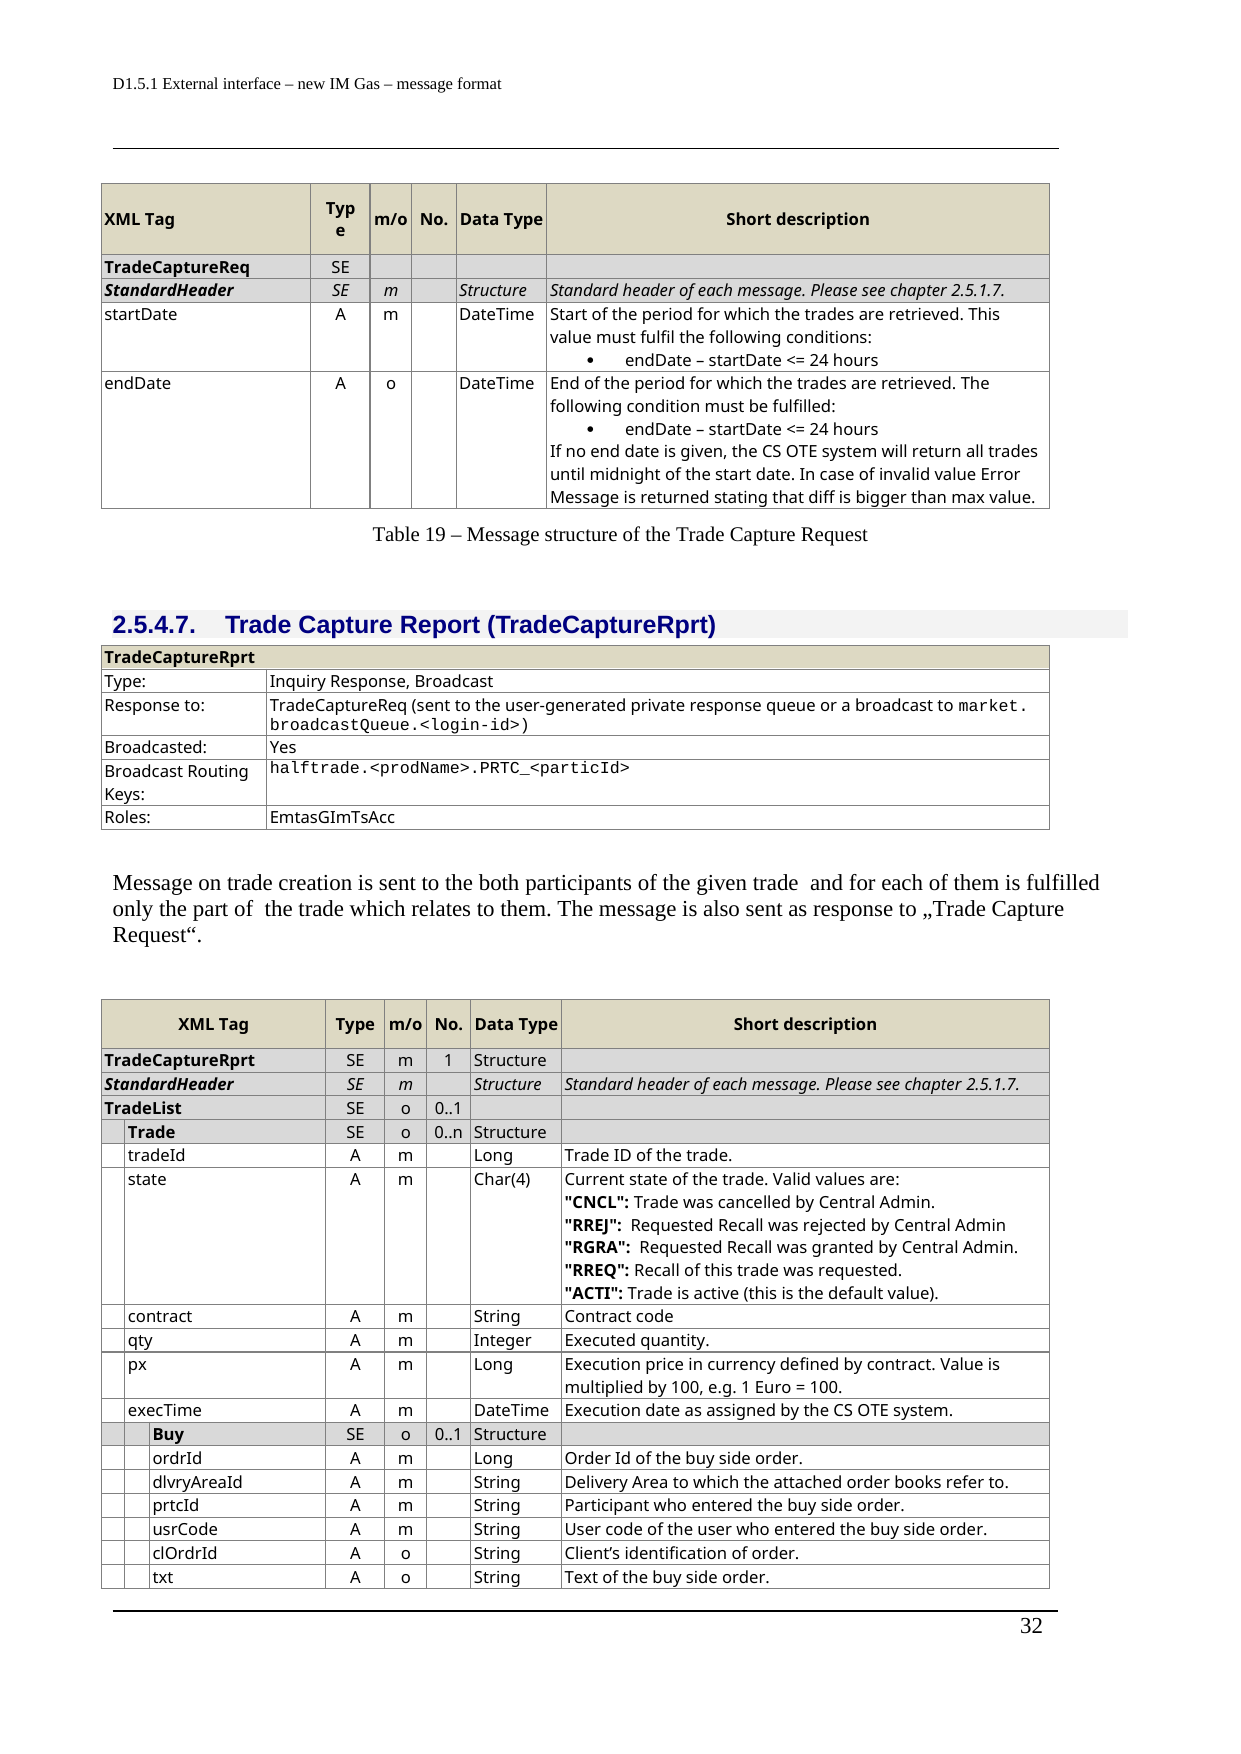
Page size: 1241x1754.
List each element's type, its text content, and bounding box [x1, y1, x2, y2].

table_cell dlvryAreaId [150, 1470, 325, 1493]
table_cell End of the period for which the trades are retrieved. The following condition must be fulfilled: endDate – startDate <= 24 hours If no end date is given, the CS OTE system will return all trades until midnight of the start date. In case of invalid value Error Message is returned stating that diff is bigger than max value. [547, 372, 1049, 508]
table_header m/o [385, 1000, 426, 1048]
table_cell m [385, 1399, 426, 1422]
table_cell A [326, 1470, 384, 1493]
table_cell [125, 1446, 149, 1469]
table_cell [102, 1423, 124, 1445]
table_cell [457, 255, 546, 278]
table_cell o [371, 372, 411, 508]
table_cell A [326, 1541, 384, 1564]
table_cell SE [311, 279, 369, 302]
table_cell Long [471, 1446, 561, 1469]
table_cell Text of the buy side order. [562, 1565, 1049, 1588]
table_cell Char(4) [471, 1168, 561, 1304]
table_header Data Type [457, 184, 546, 254]
table_cell m [371, 303, 411, 371]
table_cell [102, 1470, 124, 1493]
table_header XML Tag [102, 1000, 325, 1048]
table_cell String [471, 1305, 561, 1328]
table_cell o [385, 1096, 426, 1119]
table_header Short description [547, 184, 1049, 254]
table_cell [412, 303, 456, 371]
table_cell [427, 1168, 470, 1304]
table_cell [427, 1470, 470, 1493]
table_cell [427, 1144, 470, 1167]
table_cell txt [150, 1565, 325, 1588]
table_cell Type: [102, 670, 266, 692]
table_cell SE [326, 1073, 384, 1095]
table_cell startDate [102, 303, 310, 371]
table_cell [102, 1144, 124, 1167]
table_cell User code of the user who entered the buy side order. [562, 1518, 1049, 1540]
table_cell m [385, 1144, 426, 1167]
table_cell 1 [427, 1049, 470, 1072]
table_cell A [326, 1353, 384, 1398]
table_cell DateTime [471, 1399, 561, 1422]
text Table 19 – Message structure of the Trade Capture Request [112, 522, 1128, 546]
table_cell TradeCaptureReq (sent to the user-generated private response queue or a broadcast to market. broadcastQueue.<login-id>) [267, 693, 1049, 735]
table_cell Long [471, 1144, 561, 1167]
table_cell Yes [267, 736, 1049, 759]
table_cell Delivery Area to which the attached order books refer to. [562, 1470, 1049, 1493]
table_cell prtcId [150, 1494, 325, 1517]
table_cell Structure [471, 1423, 561, 1445]
table_cell [562, 1096, 1049, 1119]
table_cell A [311, 372, 369, 508]
table_cell px [125, 1353, 325, 1398]
table_cell [562, 1120, 1049, 1143]
table_cell [102, 1120, 124, 1143]
table_cell DateTime [457, 303, 546, 371]
table_cell m [385, 1446, 426, 1469]
table_cell [125, 1494, 149, 1517]
table_cell [427, 1494, 470, 1517]
table_cell Trade ID of the trade. [562, 1144, 1049, 1167]
table_cell m [385, 1329, 426, 1351]
table_cell ordrId [150, 1446, 325, 1469]
table_header No. [412, 184, 456, 254]
table_cell [412, 279, 456, 302]
table_cell o [385, 1541, 426, 1564]
table_cell state [125, 1168, 325, 1304]
table_cell Participant who entered the buy side order. [562, 1494, 1049, 1517]
table_cell Structure [457, 279, 546, 302]
table_cell Trade [125, 1120, 325, 1143]
table_cell StandardHeader [102, 1073, 325, 1095]
table_cell Client’s identification of order. [562, 1541, 1049, 1564]
table_cell 0..n [427, 1120, 470, 1143]
table_cell [427, 1446, 470, 1469]
table_cell [125, 1541, 149, 1564]
table_cell m [385, 1073, 426, 1095]
table_cell execTime [125, 1399, 325, 1422]
table_header Short description [562, 1000, 1049, 1048]
table_cell [412, 372, 456, 508]
table_cell m [371, 279, 411, 302]
table_cell [547, 255, 1049, 278]
table_cell m [385, 1353, 426, 1398]
table_header Type [326, 1000, 384, 1048]
table_cell String [471, 1565, 561, 1588]
table_cell Structure [471, 1120, 561, 1143]
table_cell Integer [471, 1329, 561, 1351]
table_cell TradeList [102, 1096, 325, 1119]
table_header Data Type [471, 1000, 561, 1048]
table_cell [125, 1423, 149, 1445]
table_cell m [385, 1049, 426, 1072]
table_cell [125, 1518, 149, 1540]
table_cell [102, 1541, 124, 1564]
table_cell [371, 255, 411, 278]
table_cell usrCode [150, 1518, 325, 1540]
table_cell A [326, 1565, 384, 1588]
table_cell SE [326, 1096, 384, 1119]
table_cell o [385, 1120, 426, 1143]
table_cell A [326, 1144, 384, 1167]
subtitle Trade Capture Report (TradeCaptureRprt) [112, 610, 1128, 638]
table_cell Response to: [102, 693, 266, 735]
table_cell Order Id of the buy side order. [562, 1446, 1049, 1469]
table_cell Contract code [562, 1305, 1049, 1328]
table_cell String [471, 1470, 561, 1493]
table_cell [427, 1565, 470, 1588]
table_cell Executed quantity. [562, 1329, 1049, 1351]
table_cell m [385, 1494, 426, 1517]
table_cell Buy [150, 1423, 325, 1445]
table_header XML Tag [102, 184, 310, 254]
table_cell [102, 1329, 124, 1351]
table_cell String [471, 1541, 561, 1564]
table_cell A [326, 1305, 384, 1328]
table_cell Execution price in currency defined by contract. Value is multiplied by 100, e.g. 1 Euro = 100. [562, 1353, 1049, 1398]
table_cell Current state of the trade. Valid values are: "CNCL": Trade was cancelled by Central Admin. "RREJ": Requested Recall was rejected by Central Admin "RGRA": Requested Recall was granted by Central Admin. "RREQ": Recall of this trade was requested. "ACTI": Trade is active (this is the default value). [562, 1168, 1049, 1304]
table_cell A [326, 1446, 384, 1469]
table_cell [562, 1423, 1049, 1445]
table_cell m [385, 1470, 426, 1493]
table_header No. [427, 1000, 470, 1048]
table_cell o [385, 1423, 426, 1445]
table_cell Long [471, 1353, 561, 1398]
table_cell 0..1 [427, 1096, 470, 1119]
table_cell [102, 1305, 124, 1328]
table_cell [125, 1565, 149, 1588]
table_header m/o [371, 184, 411, 254]
table_cell qty [125, 1329, 325, 1351]
table_cell Broadcast Routing Keys: [102, 760, 266, 805]
table_cell m [385, 1518, 426, 1540]
table_cell String [471, 1518, 561, 1540]
table_cell String [471, 1494, 561, 1517]
table_header TradeCaptureRprt [102, 646, 1049, 668]
table_cell [427, 1073, 470, 1095]
table_header Type [311, 184, 369, 254]
table_cell [562, 1049, 1049, 1072]
table_cell [102, 1399, 124, 1422]
table_cell A [326, 1518, 384, 1540]
table_cell Inquiry Response, Broadcast [267, 670, 1049, 692]
table_cell A [326, 1494, 384, 1517]
table_cell Structure [471, 1073, 561, 1095]
table_cell [125, 1470, 149, 1493]
table_cell tradeId [125, 1144, 325, 1167]
table_cell SE [311, 255, 369, 278]
table_cell [427, 1399, 470, 1422]
table_cell o [385, 1565, 426, 1588]
table_cell [471, 1096, 561, 1119]
table_cell [427, 1353, 470, 1398]
table_cell A [326, 1329, 384, 1351]
table_cell [102, 1353, 124, 1398]
table_cell [102, 1494, 124, 1517]
table_cell m [385, 1168, 426, 1304]
table_cell [427, 1305, 470, 1328]
table_cell A [326, 1168, 384, 1304]
table_cell DateTime [457, 372, 546, 508]
table_cell SE [326, 1423, 384, 1445]
table_cell SE [326, 1120, 384, 1143]
table_cell StandardHeader [102, 279, 310, 302]
table_cell contract [125, 1305, 325, 1328]
table_cell Execution date as assigned by the CS OTE system. [562, 1399, 1049, 1422]
text Message on trade creation is sent to the both participants of the given trade and for each of them is fulfilled only the part of the trade which relates to them. The message is also sent as response to „Trade Capture Request“. [112, 869, 1128, 948]
table_cell [102, 1446, 124, 1469]
table_cell TradeCaptureRprt [102, 1049, 325, 1072]
table_cell Broadcasted: [102, 736, 266, 759]
table_cell [427, 1329, 470, 1351]
table_cell EmtasGImTsAcc [267, 806, 1049, 829]
table_cell SE [326, 1049, 384, 1072]
table_cell TradeCaptureReq [102, 255, 310, 278]
table_cell clOrdrId [150, 1541, 325, 1564]
table_cell A [311, 303, 369, 371]
table_cell [102, 1168, 124, 1304]
table_cell m [385, 1305, 426, 1328]
table_cell [102, 1565, 124, 1588]
table_cell 0..1 [427, 1423, 470, 1445]
table_cell [427, 1518, 470, 1540]
table_cell halftrade.<prodName>.PRTC_<particId> [267, 760, 1049, 805]
table_cell [412, 255, 456, 278]
table_cell [427, 1541, 470, 1564]
table_cell Roles: [102, 806, 266, 829]
table_cell endDate [102, 372, 310, 508]
table_cell Structure [471, 1049, 561, 1072]
table_cell Start of the period for which the trades are retrieved. This value must fulfil the following conditions: endDate – startDate <= 24 hours [547, 303, 1049, 371]
table_cell A [326, 1399, 384, 1422]
table_cell [102, 1518, 124, 1540]
